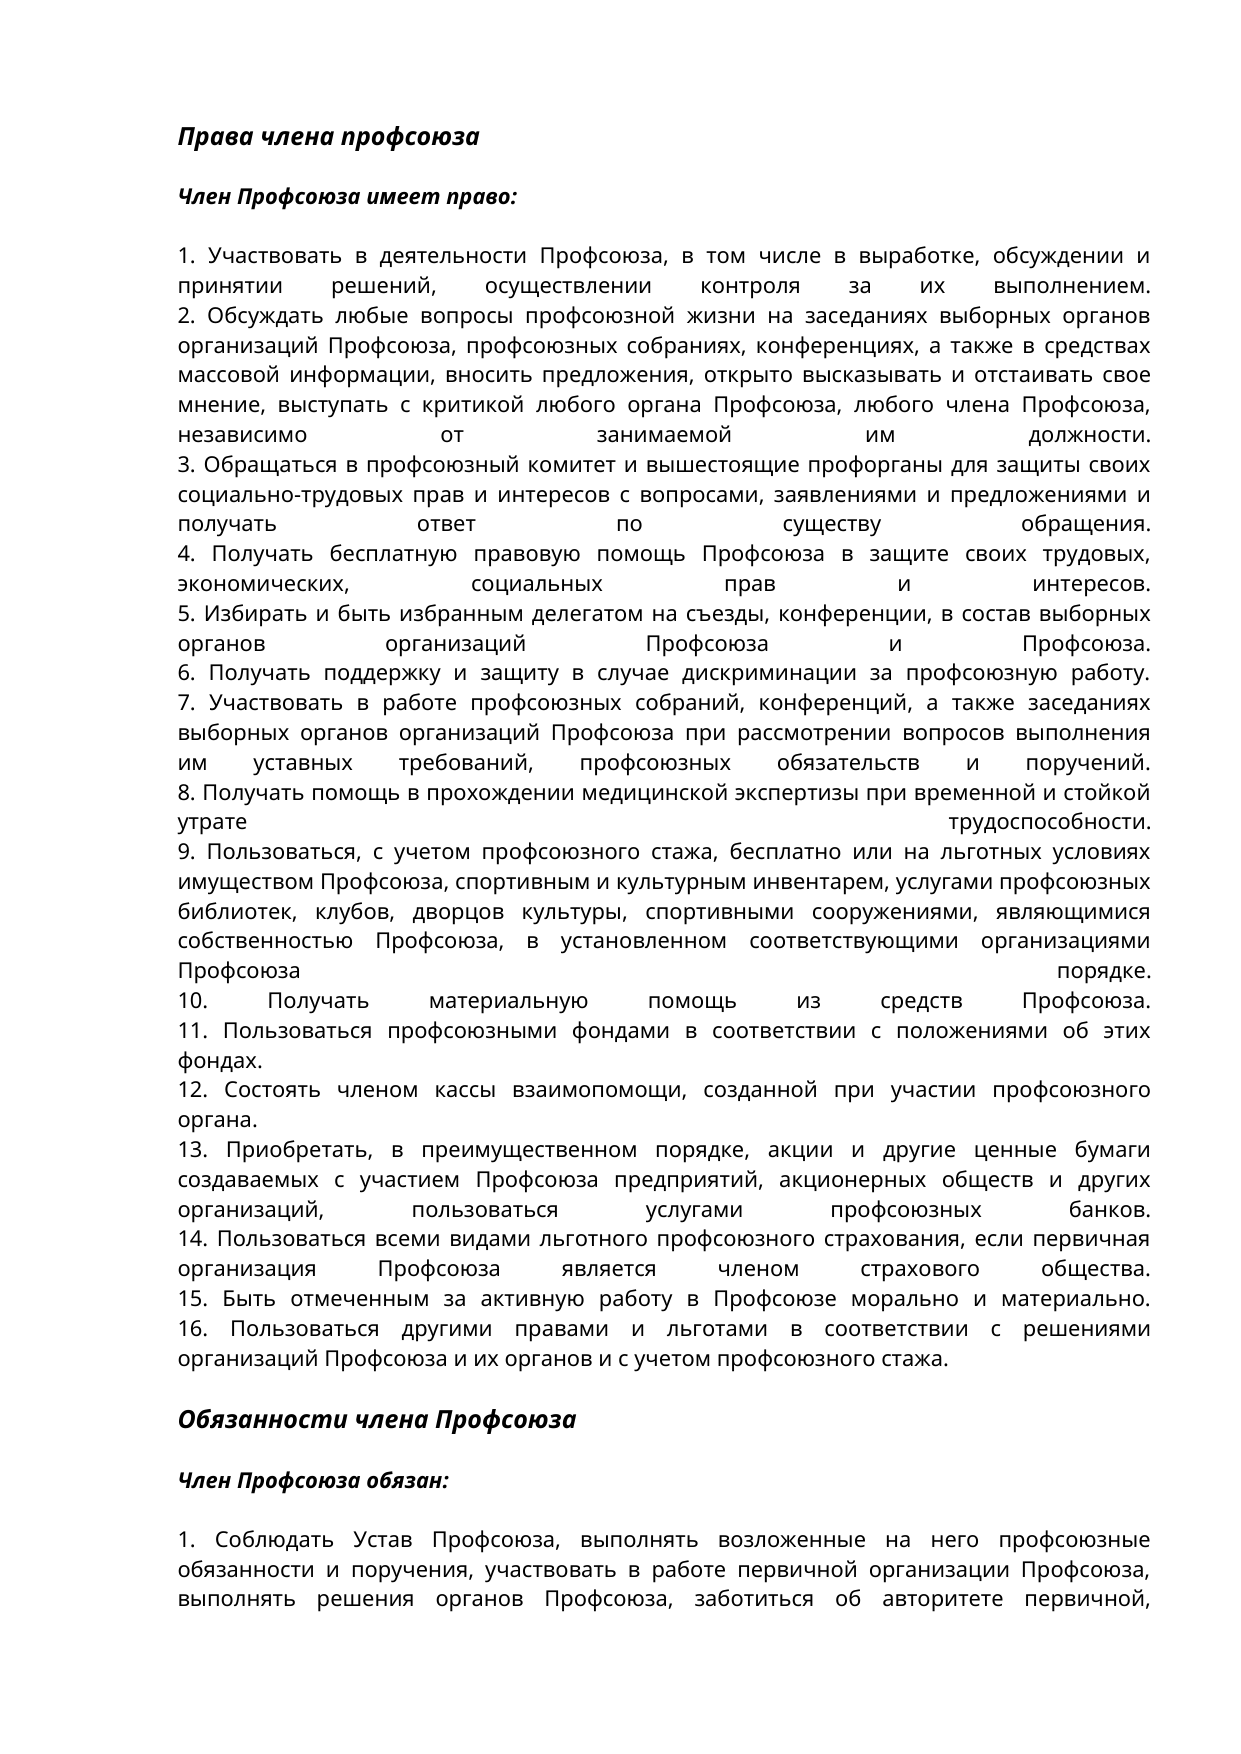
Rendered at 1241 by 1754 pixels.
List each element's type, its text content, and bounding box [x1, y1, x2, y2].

text Член Профсоюза обязан: [177, 1465, 1152, 1494]
text 1. Участвовать в деятельности Профсоюза, в том числе в выработке, обсуждении и принятии решений, осуществлении контроля за их выполнением. 2. Обсуждать любые вопросы профсоюзной жизни на заседаниях выборных органов организаций Профсоюза, профсоюзных собраниях, конференциях, а также в средствах массовой информации, вносить предложения, открыто высказывать и отстаивать свое мнение, выступать с критикой любого органа Профсоюза, любого члена Профсоюза, независимо от занимаемой им должности. 3. Обращаться в профсоюзный комитет и вышестоящие профорганы для защиты своих социально-трудовых прав и интересов с вопросами, заявлениями и предложениями и получать ответ по существу обращения. 4. Получать бесплатную правовую помощь Профсоюза в защите своих трудовых, экономических, социальных прав и интересов. 5. Избирать и быть избранным делегатом на съезды, конференции, в состав выборных органов организаций Профсоюза и Профсоюза. 6. Получать поддержку и защиту в случае дискриминации за профсоюзную работу. 7. Участвовать в работе профсоюзных собраний, конференций, а также заседаниях выборных органов организаций Профсоюза при рассмотрении вопросов выполнения им уставных требований, профсоюзных обязательств и поручений. 8. Получать помощь в прохождении медицинской экспертизы при временной и стойкой утрате трудоспособности. 9. Пользоваться, с учетом профсоюзного стажа, бесплатно или на льготных условиях имуществом Профсоюза, спортивным и культурным инвентарем, услугами профсоюзных библиотек, клубов, дворцов культуры, спортивными сооружениями, являющимися собственностью Профсоюза, в установленном соответствующими организациями Профсоюза порядке. 10. Получать материальную помощь из средств Профсоюза. 11. Пользоваться профсоюзными фондами в соответствии с положениями об этих фондах. 12. Состоять членом кассы взаимопомощи, созданной при участии профсоюзного органа. 13. Приобретать, в преимущественном порядке, акции и другие ценные бумаги создаваемых с участием Профсоюза предприятий, акционерных обществ и других организаций, пользоваться услугами профсоюзных банков. 14. Пользоваться всеми видами льготного профсоюзного страхования, если первичная организация Профсоюза является членом страхового общества. 15. Быть отмеченным за активную работу в Профсоюзе морально и материально. 16. Пользоваться другими правами и льготами в соответствии с решениями организаций Профсоюза и их органов и с учетом профсоюзного стажа. [177, 240, 1152, 1372]
text Обязанности члена Профсоюза [177, 1402, 1152, 1436]
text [177, 1524, 1152, 1613]
text Права члена профсоюза [177, 118, 1152, 152]
text Член Профсоюза имеет право: [177, 181, 1152, 211]
